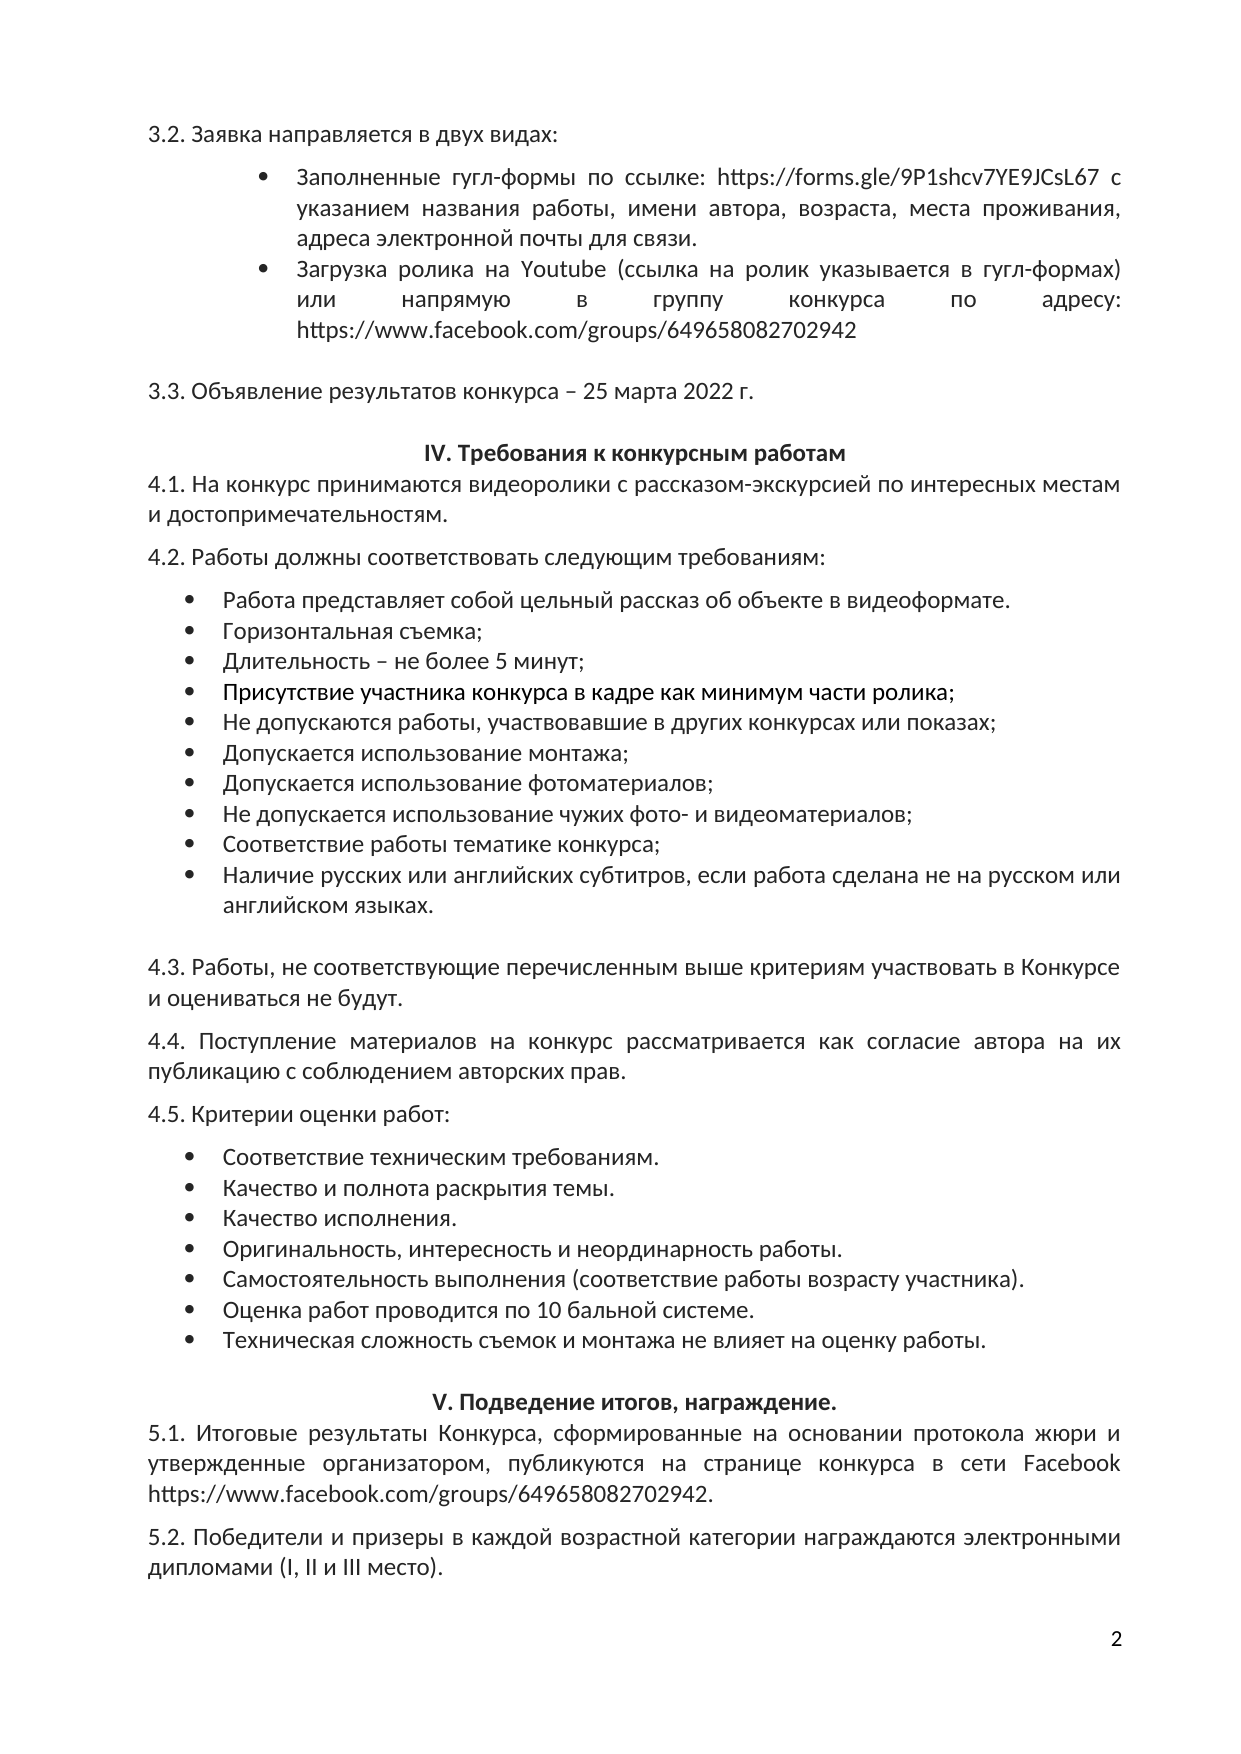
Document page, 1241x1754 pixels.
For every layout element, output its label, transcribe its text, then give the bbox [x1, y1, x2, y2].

list Оригинальность, интересность и неординарность работы. [185, 1233, 1122, 1263]
list Допускается использование фотоматериалов; [185, 767, 1122, 798]
text 4.5. Критерии оценки работ: [148, 1098, 1122, 1129]
text 4.2. Работы должны соответствовать следующим требованиям: [148, 541, 1122, 572]
list Не допускается использование чужих фото- и видеоматериалов; [185, 798, 1122, 828]
text 3.2. Заявка направляется в двух видах: [148, 118, 1122, 149]
list Присутствие участника конкурса в кадре как минимум части ролика; [185, 676, 1122, 706]
list Соответствие техническим требованиям. [185, 1141, 1122, 1172]
list Наличие русских или английских субтитров, если работа сделана не на русском или английском языках. [185, 859, 1122, 920]
text 4.3. Работы, не соответствующие перечисленным выше критериям участвовать в Конкурсе и оцениваться не будут. [148, 951, 1122, 1012]
text 4.4. Поступление материалов на конкурс рассматривается как согласие автора на их публикацию с соблюдением авторских прав. [148, 1025, 1122, 1086]
list Заполненные гугл-формы по ссылке: https://forms.gle/9P1shcv7YE9JCsL67 с указанием названия работы, имени автора, возраста, места проживания, адреса электронной почты для связи. [259, 161, 1122, 253]
list Не допускаются работы, участвовавшие в других конкурсах или показах; [185, 706, 1122, 737]
list Самостоятельность выполнения (соответствие работы возрасту участника). [185, 1263, 1122, 1294]
list Качество и полнота раскрытия темы. [185, 1172, 1122, 1202]
list Оценка работ проводится по 10 бальной системе. [185, 1294, 1122, 1324]
text 5.2. Победители и призеры в каждой возрастной категории награждаются электронными дипломами (I, II и III место). [148, 1521, 1122, 1582]
text IV. Требования к конкурсным работам [148, 437, 1122, 468]
list Горизонтальная съемка; [185, 615, 1122, 645]
text V. Подведение итогов, награждение. [148, 1386, 1122, 1417]
list Техническая сложность съемок и монтажа не влияет на оценку работы. [185, 1324, 1122, 1355]
list Работа представляет собой цельный рассказ об объекте в видеоформате. [185, 584, 1122, 615]
list Загрузка ролика на Youtube (ссылка на ролик указывается в гугл-формах) или напрямую в группу конкурса по адресу: https://www.facebook.com/groups/649658082702942 [259, 253, 1122, 344]
text 3.3. Объявление результатов конкурса – 25 марта 2022 г. [148, 376, 1122, 406]
text 5.1. Итоговые результаты Конкурса, сформированные на основании протокола жюри и утвержденные организатором, публикуются на странице конкурса в сети Facebook https://www.facebook.com/groups/649658082702942. [148, 1417, 1122, 1508]
list Длительность – не более 5 минут; [185, 645, 1122, 676]
text 4.1. На конкурс принимаются видеоролики с рассказом-экскурсией по интересных местам и достопримечательностям. [148, 468, 1122, 529]
list Соответствие работы тематике конкурса; [185, 828, 1122, 859]
list Допускается использование монтажа; [185, 737, 1122, 767]
list Качество исполнения. [185, 1202, 1122, 1233]
